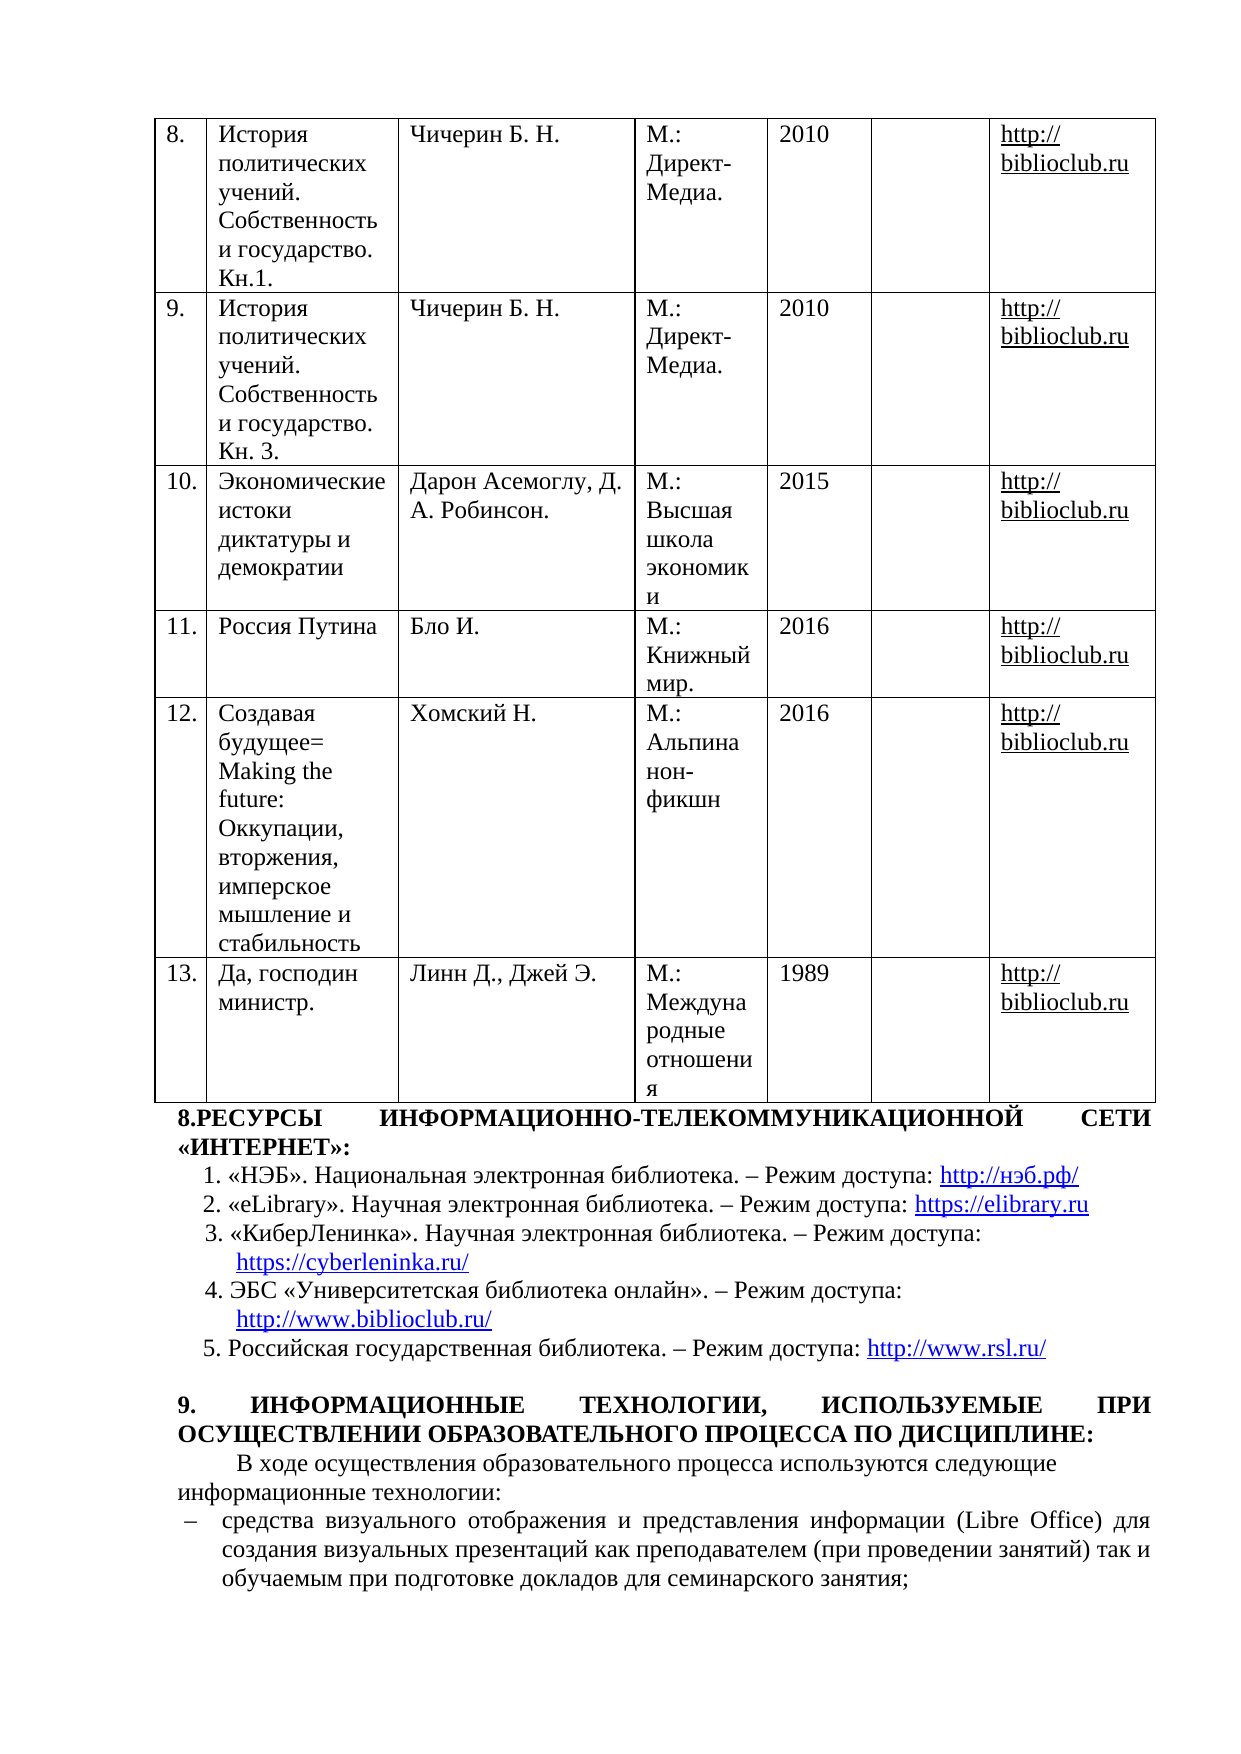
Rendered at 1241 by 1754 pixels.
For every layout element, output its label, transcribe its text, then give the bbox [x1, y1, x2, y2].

table_cell [156, 958, 206, 1102]
table_cell [872, 698, 989, 957]
text В ходе осуществления образовательного процесса используются следующие информационные технологии: [177, 1448, 1152, 1505]
table_cell Да, господин министр. [207, 958, 398, 1102]
table_cell М.: Высшая школа экономики [636, 466, 767, 610]
table_cell [872, 293, 989, 465]
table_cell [990, 119, 1155, 292]
table_cell http://biblioclub.ru [990, 958, 1155, 1102]
table_cell Экономические истоки диктатуры и демократии [207, 466, 398, 610]
table_cell 2010 [768, 293, 871, 465]
table_cell [156, 698, 206, 957]
table_cell 1989 [768, 958, 871, 1102]
table_cell Хомский Н. [399, 698, 634, 957]
text 5. Российская государственная библиотека. – Режим доступа: http://www.rsl.ru/ [177, 1333, 1152, 1362]
text 9. ИНФОРМАЦИОННЫЕ ТЕХНОЛОГИИ, ИСПОЛЬЗУЕМЫЕ ПРИ ОСУЩЕСТВЛЕНИИ ОБРАЗОВАТЕЛЬНОГО ПРОЦЕССА ПО ДИСЦИПЛИНЕ: [177, 1390, 1152, 1448]
text 8.Ресурсы информационно-телекоммуникационной сети «Интернет»: [177, 1103, 1152, 1160]
table_cell http://biblioclub.ru [990, 466, 1155, 610]
table_cell [156, 611, 206, 697]
table_cell М.: Директ-Медиа. [636, 293, 767, 465]
table_cell Россия Путина [207, 611, 398, 697]
table_cell Линн Д., Джей Э. [399, 958, 634, 1102]
table_cell Дарон Асемоглу, Д. А. Робинсон. [399, 466, 634, 610]
table_cell М.: Альпина нон-фикшн [636, 698, 767, 957]
table_cell 2016 [768, 611, 871, 697]
table_cell Бло И. [399, 611, 634, 697]
table_cell Чичерин Б. Н. [399, 119, 634, 292]
table_cell История политических учений. Собственность и государство. Кн. 3. [207, 293, 398, 465]
table_cell М.: Директ-Медиа. [636, 119, 767, 292]
table_cell [156, 466, 206, 610]
text 1. «НЭБ». Национальная электронная библиотека. – Режим доступа: http://нэб.рф/ [177, 1160, 1152, 1189]
table_cell М.: Международные отношения [636, 958, 767, 1102]
table_cell http://biblioclub.ru [990, 293, 1155, 465]
table_cell История политических учений. Собственность и государство. Кн.1. [207, 119, 398, 292]
table_cell http://biblioclub.ru [990, 698, 1155, 957]
table_cell [872, 119, 989, 292]
table_cell [872, 958, 989, 1102]
table_cell М.: Книжный мир. [636, 611, 767, 697]
table_cell [872, 466, 989, 610]
text 2. «eLibrary». Научная электронная библиотека. – Режим доступа: https://elibrary.ru [177, 1189, 1152, 1218]
table_cell 2010 [768, 119, 871, 292]
text 4. ЭБС «Университетская библиотека онлайн». – Режим доступа: http://www.biblioclub.ru/ [192, 1275, 1152, 1333]
table_cell [872, 611, 989, 697]
table_cell [156, 119, 206, 292]
list средства визуального отображения и представления информации (Libre Office) для создания визуальных презентаций как преподавателем (при проведении занятий) так и обучаемым при подготовке докладов для семинарского занятия; [184, 1505, 1152, 1592]
table_cell Создавая будущее= Making the future: Оккупации, вторжения, имперское мышление и стабильность [207, 698, 398, 957]
table_cell http://biblioclub.ru [990, 611, 1155, 697]
table_cell 2016 [768, 698, 871, 957]
text 3. «КиберЛенинка». Научная электронная библиотека. – Режим доступа: https://cyberleninka.ru/ [192, 1218, 1152, 1275]
table_cell 2015 [768, 466, 871, 610]
table_cell [156, 293, 206, 465]
table_cell Чичерин Б. Н. [399, 293, 634, 465]
